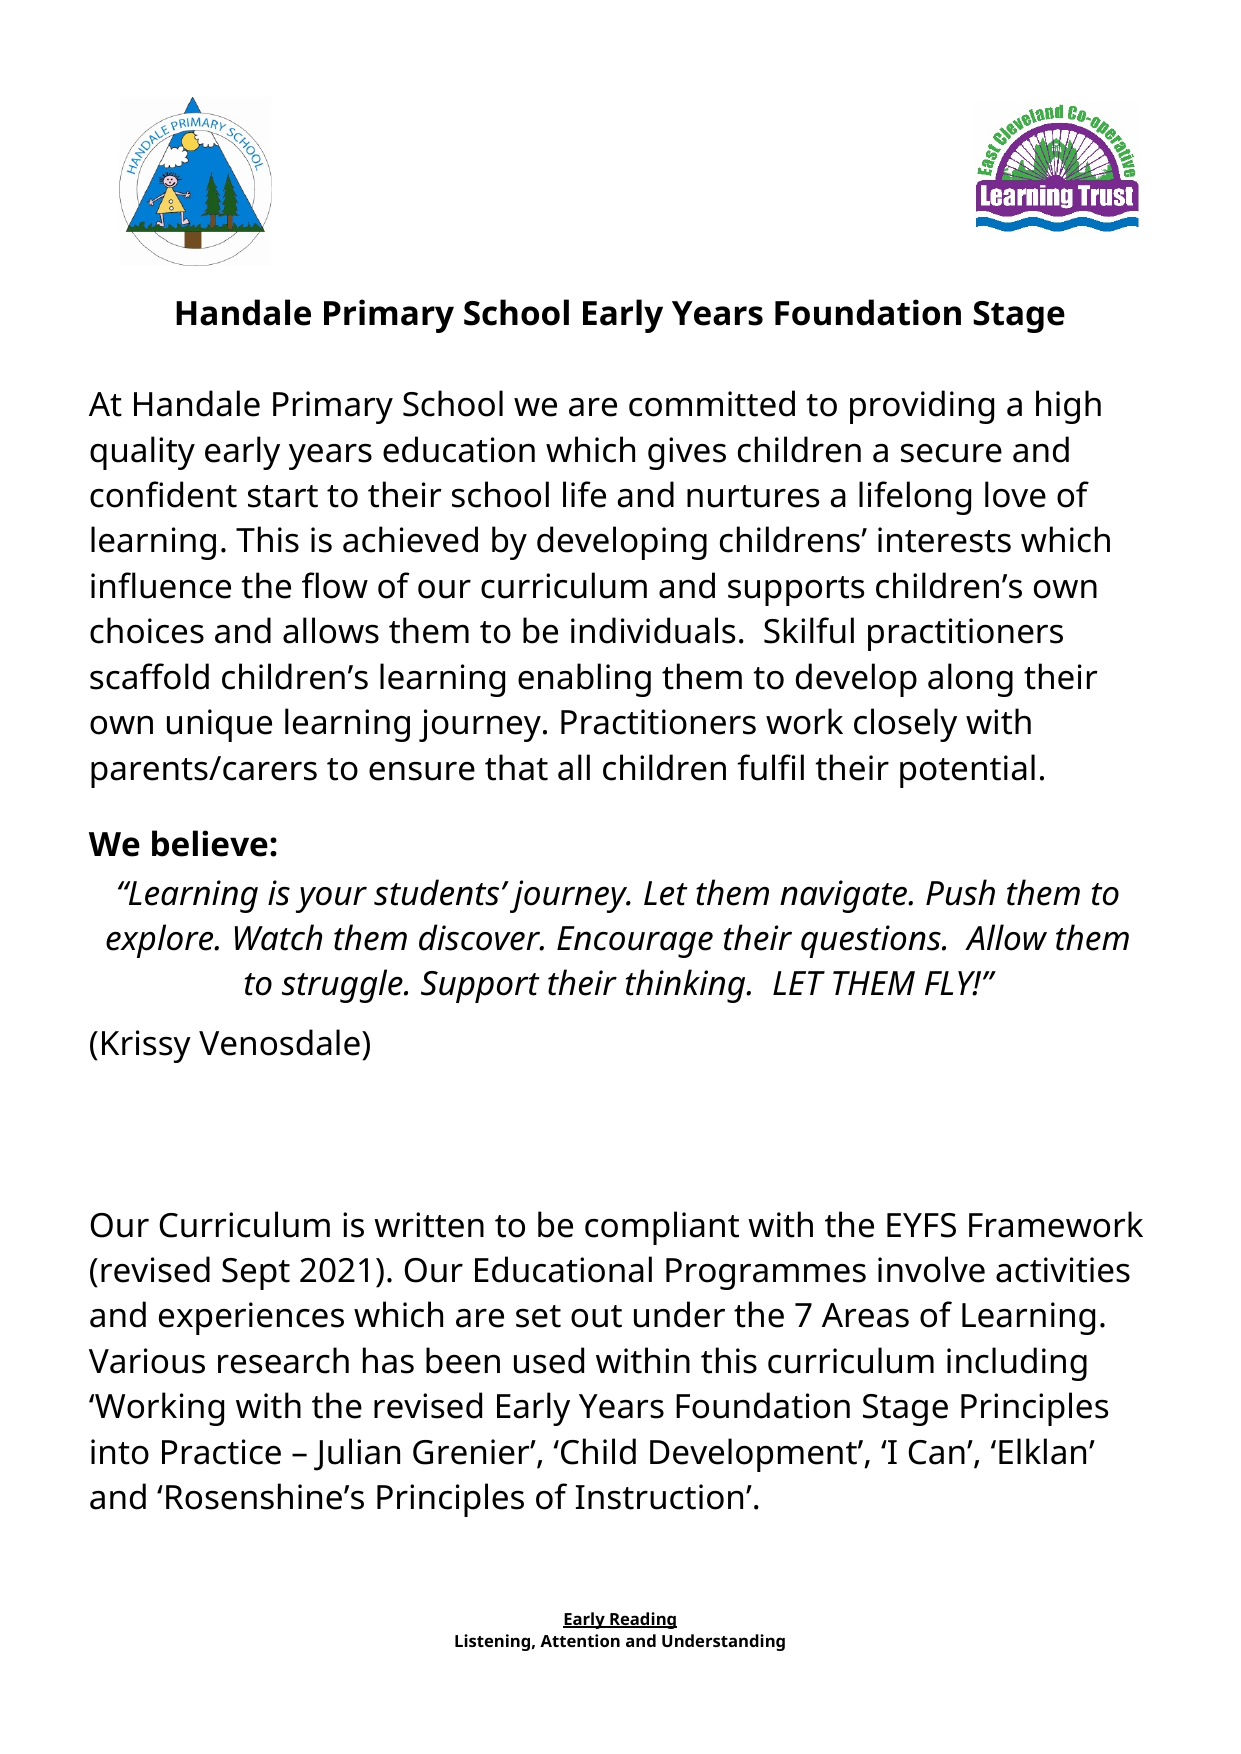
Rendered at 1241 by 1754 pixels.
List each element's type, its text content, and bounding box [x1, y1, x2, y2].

text Our Curriculum is written to be compliant with the EYFS Framework (revised Sept 2021). Our Educational Programmes involve activities and experiences which are set out under the 7 Areas of Learning. Various research has been used within this curriculum including ‘Working with the revised Early Years Foundation Stage Principles into Practice – Julian Grenier’, ‘Child Development’, ‘I Can’, ‘Elklan’ and ‘Rosenshine’s Principles of Instruction’. [89, 1201, 1152, 1519]
picture [973, 102, 1141, 234]
text “Learning is your students’ journey. Let them navigate. Push them to explore. Watch them discover. Encourage their questions. Allow them to struggle. Support their thinking. LET THEM FLY!” [89, 869, 1152, 1006]
text At Handale Primary School we are committed to providing a high quality early years education which gives children a secure and confident start to their school life and nurtures a lifelong love of learning. This is achieved by developing childrens’ interests which influence the flow of our curriculum and supports children’s own choices and allows them to be individuals. Skilful practitioners scaffold children’s learning enabling them to develop along their own unique learning journey. Practitioners work closely with parents/carers to ensure that all children fulfil their potential. [89, 381, 1152, 790]
picture [119, 97, 272, 266]
text (Krissy Venosdale) [89, 1020, 1152, 1065]
text Listening, Attention and Understanding [89, 1630, 1152, 1653]
text We believe: [89, 821, 1152, 866]
text Early Reading [89, 1607, 1152, 1630]
text Handale Primary School Early Years Foundation Stage [89, 290, 1152, 336]
